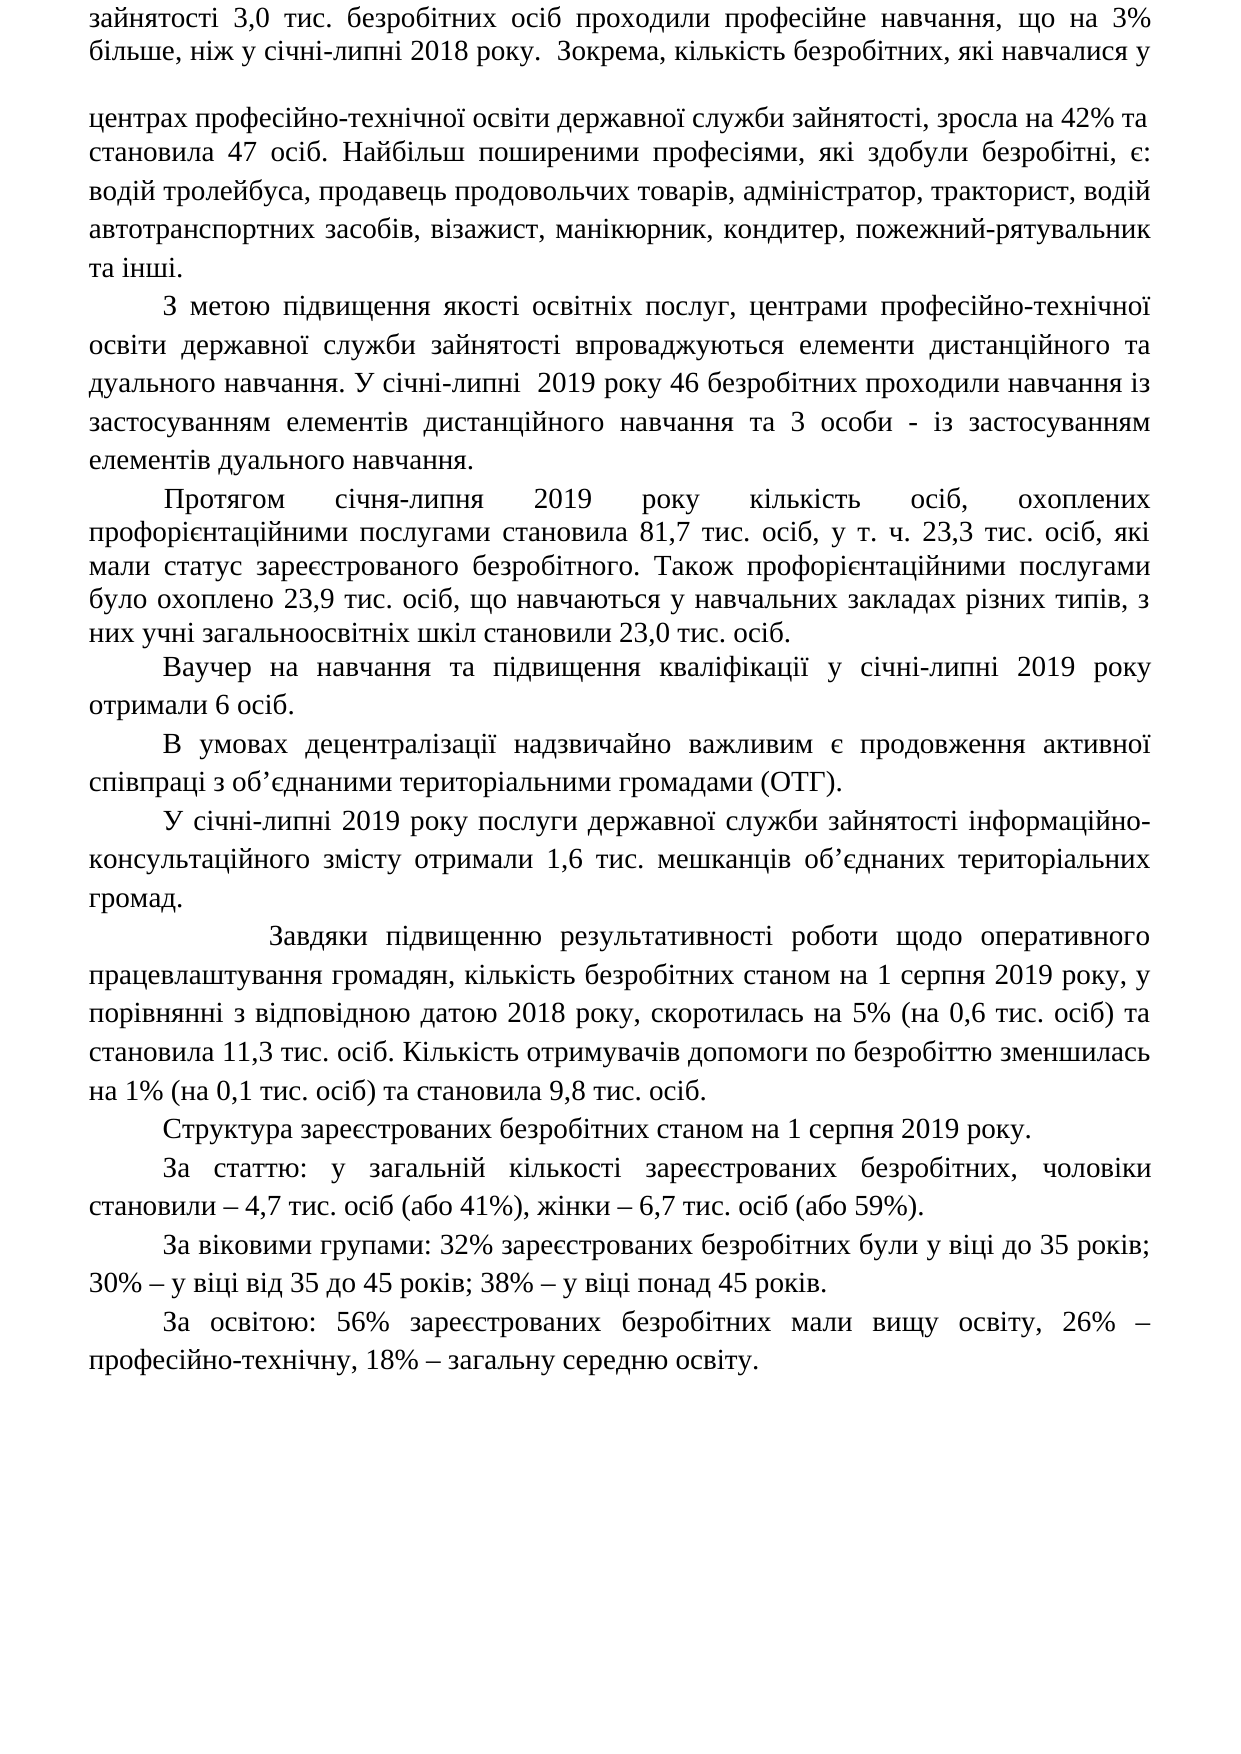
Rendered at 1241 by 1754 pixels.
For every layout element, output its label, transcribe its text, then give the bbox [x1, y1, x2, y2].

text Ваучер на навчання та підвищення кваліфікації у січні-липні 2019 року отримали 6 осіб. [89, 649, 1152, 721]
text становила 47 осіб. Найбільш поширеними професіями, які здобули безробітні, є: водій тролейбуса, продавець продовольчих товарів, адміністратор, тракторист, водій автотранспортних засобів, візажист, манікюрник, кондитер, пожежний-рятувальник та інші. [89, 134, 1152, 283]
text За віковими групами: 32% зареєстрованих безробітних були у віці до 35 років; 30% – у віці від 35 до 45 років; 38% – у віці понад 45 років. [89, 1227, 1152, 1299]
text Структура зареєстрованих безробітних станом на 1 серпня 2019 року. [89, 1111, 1152, 1145]
text Протягом січня-липня 2019 року кількість осіб, охоплених профорієнтаційними послугами становила 81,7 тис. осіб, у т. ч. 23,3 тис. осіб, які мали статус зареєстрованого безробітного. Також профорієнтаційними послугами було охоплено 23,9 тис. осіб, що навчаються у навчальних закладах різних типів, з них учні загальноосвітніх шкіл становили 23,0 тис. осіб. [89, 481, 1152, 649]
text У січні-липні 2019 року послуги державної служби зайнятості інформаційно-консультаційного змісту отримали 1,6 тис. мешканців об’єднаних територіальних громад. [89, 803, 1152, 913]
text За статтю: у загальній кількості зареєстрованих безробітних, чоловіки становили – 4,7 тис. осіб (або 41%), жінки – 6,7 тис. осіб (або 59%). [89, 1150, 1152, 1222]
text З метою підвищення якості освітніх послуг, центрами професійно-технічної освіти державної служби зайнятості впроваджуються елементи дистанційного та дуального навчання. У січні-липні 2019 року 46 безробітних проходили навчання із застосуванням елементів дистанційного навчання та 3 особи - із застосуванням елементів дуального навчання. [89, 288, 1152, 476]
text За освітою: 56% зареєстрованих безробітних мали вищу освіту, 26% – професійно-технічну, 18% – загальну середню освіту. [89, 1304, 1152, 1376]
text В умовах децентралізації надзвичайно важливим є продовження активної співпраці з об’єднаними територіальними громадами (ОТГ). [89, 726, 1152, 798]
text Завдяки підвищенню результативності роботи щодо оперативного працевлаштування громадян, кількість безробітних станом на 1 серпня 2019 року, у порівнянні з відповідною датою 2018 року, скоротилась на 5% (на 0,6 тис. осіб) та становила 11,3 тис. осіб. Кількість отримувачів допомоги по безробіттю зменшилась на 1% (на 0,1 тис. осіб) та становила 9,8 тис. осіб. [89, 918, 1152, 1106]
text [89, 0, 1152, 134]
